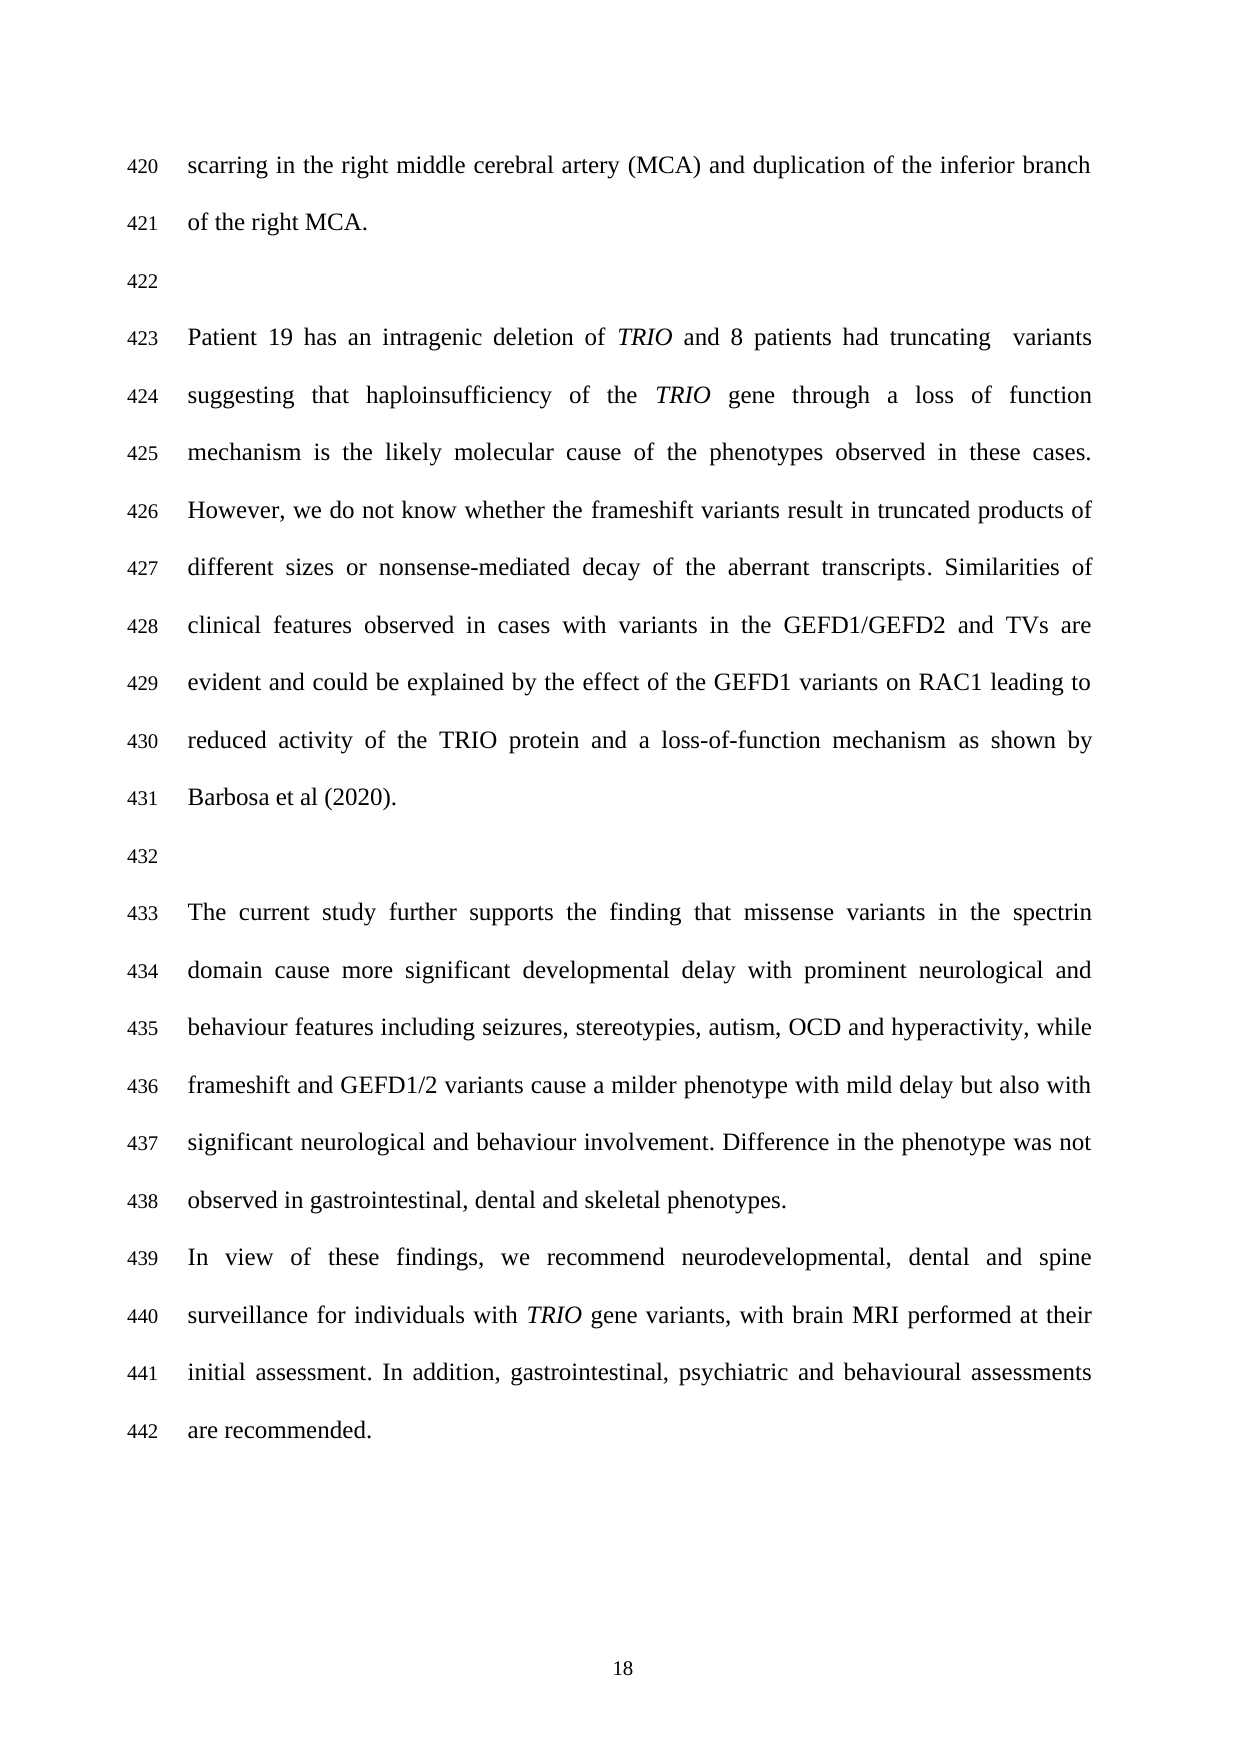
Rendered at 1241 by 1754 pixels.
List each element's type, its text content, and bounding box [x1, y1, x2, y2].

text Patient 19 has an intragenic deletion of TRIO and 8 patients had truncating variants suggesting that haploinsufficiency of the TRIO gene through a loss of function mechanism is the likely molecular cause of the phenotypes observed in these cases. However, we do not know whether the frameshift variants result in truncated products of different sizes or nonsense-mediated decay of the aberrant transcripts. Similarities of clinical features observed in cases with variants in the GEFD1/GEFD2 and TVs are evident and could be explained by the effect of the GEFD1 variants on RAC1 leading to reduced activity of the TRIO protein and a loss-of-function mechanism as shown by Barbosa et al (2020). [187, 322, 1093, 811]
text In view of these findings, we recommend neurodevelopmental, dental and spine surveillance for individuals with TRIO gene variants, with brain MRI performed at their initial assessment. In addition, gastrointestinal, psychiatric and behavioural assessments are recommended. [187, 1242, 1093, 1444]
text The current study further supports the finding that missense variants in the spectrin domain cause more significant developmental delay with prominent neurological and behaviour features including seizures, stereotypies, autism, OCD and hyperactivity, while frameshift and GEFD1/2 variants cause a milder phenotype with mild delay but also with significant neurological and behaviour involvement. Difference in the phenotype was not observed in gastrointestinal, dental and skeletal phenotypes. [187, 897, 1093, 1214]
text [187, 150, 1093, 236]
